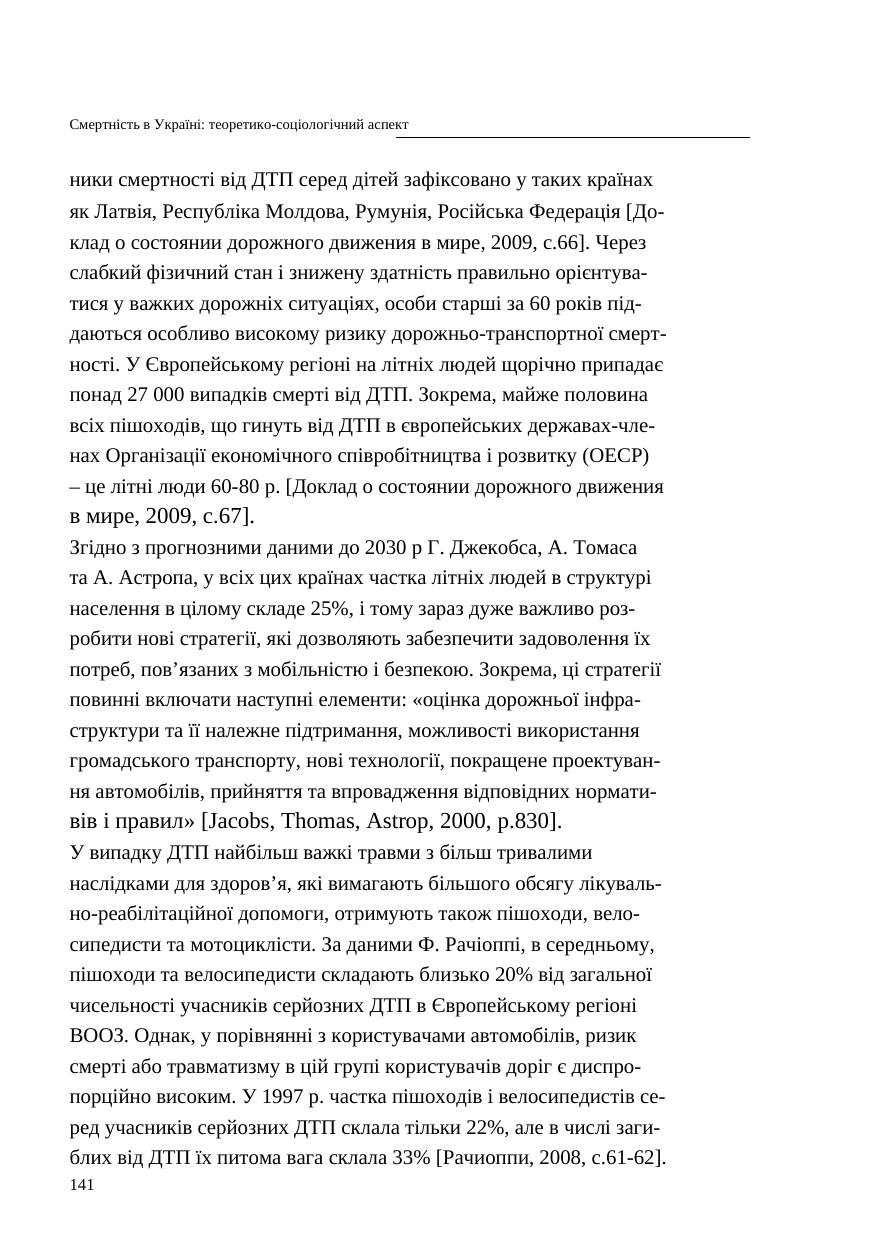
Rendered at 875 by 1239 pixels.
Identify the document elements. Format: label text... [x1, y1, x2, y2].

text но-реабілітаційної допомоги, отримують також пішоходи, вело- [69, 896, 860, 927]
text населення в цілому складе 25%, і тому зараз дуже важливо роз- [69, 591, 860, 621]
text У випадку ДТП найбільш важкі травми з більш тривалими [69, 835, 860, 866]
text Смертність в Україні: теоретико-соціологічний аспект [69, 114, 860, 133]
text ності. У Європейському регіоні на літніх людей щорічно припадає [69, 347, 860, 377]
text в мире, 2009, с.67]. [69, 499, 860, 530]
text наслідками для здоров’я, які вимагають більшого обсягу лікуваль- [69, 866, 860, 896]
text як Латвія, Республіка Молдова, Румунія, Російська Федерація [До- [69, 194, 860, 225]
text слабкий фізичний стан і знижену здатність правильно орієнтува- [69, 255, 860, 286]
text ники смертності від ДТП серед дітей зафіксовано у таких країнах [69, 155, 860, 194]
text тися у важких дорожніх ситуаціях, особи старші за 60 років під- [69, 286, 860, 316]
text пішоходи та велосипедисти складають близько 20% від загальної [69, 957, 860, 988]
text ВООЗ. Однак, у порівнянні з користувачами автомобілів, ризик [69, 1018, 860, 1049]
text повинні включати наступні елементи: «оцінка дорожньої інфра- [69, 682, 860, 713]
text структури та її належне підтримання, можливості використання [69, 713, 860, 743]
text порційно високим. У 1997 р. частка пішоходів і велосипедистів се- [69, 1079, 860, 1110]
text сипедисти та мотоциклісти. За даними Ф. Рачіоппі, в середньому, [69, 927, 860, 957]
text даються особливо високому ризику дорожньо-транспортної смерт- [69, 316, 860, 347]
text клад о состоянии дорожного движения в мире, 2009, с.66]. Через [69, 225, 860, 255]
text всіх пішоходів, що гинуть від ДТП в європейських державах-чле- [69, 408, 860, 438]
text блих від ДТП їх питома вага склала 33% [Рачиоппи, 2008, с.61-62]. [69, 1140, 860, 1171]
text та А. Астропа, у всіх цих країнах частка літніх людей в структурі [69, 560, 860, 591]
text вів і правил» [Jacobs, Thomas, Astrop, 2000, р.830]. [69, 804, 860, 835]
text смерті або травматизму в цій групі користувачів доріг є диспро- [69, 1049, 860, 1079]
text ред учасників серйозних ДТП склала тільки 22%, але в числі заги- [69, 1110, 860, 1140]
text ня автомобілів, прийняття та впровадження відповідних нормати- [69, 774, 860, 804]
text нах Організації економічного співробітництва і розвитку (ОЕСР) [69, 438, 860, 469]
text Згідно з прогнозними даними до 2030 р Г. Джекобса, А. Томаса [69, 530, 860, 560]
text громадського транспорту, нові технології, покращене проектуван- [69, 743, 860, 774]
text 141 [69, 1171, 860, 1196]
text понад 27 000 випадків смерті від ДТП. Зокрема, майже половина [69, 377, 860, 408]
text потреб, пов’язаних з мобільністю і безпекою. Зокрема, ці стратегії [69, 652, 860, 682]
text – це літні люди 60-80 р. [Доклад о состоянии дорожного движения [69, 469, 860, 499]
text чисельності учасників серйозних ДТП в Європейському регіоні [69, 988, 860, 1018]
text робити нові стратегії, які дозволяють забезпечити задоволення їх [69, 621, 860, 652]
